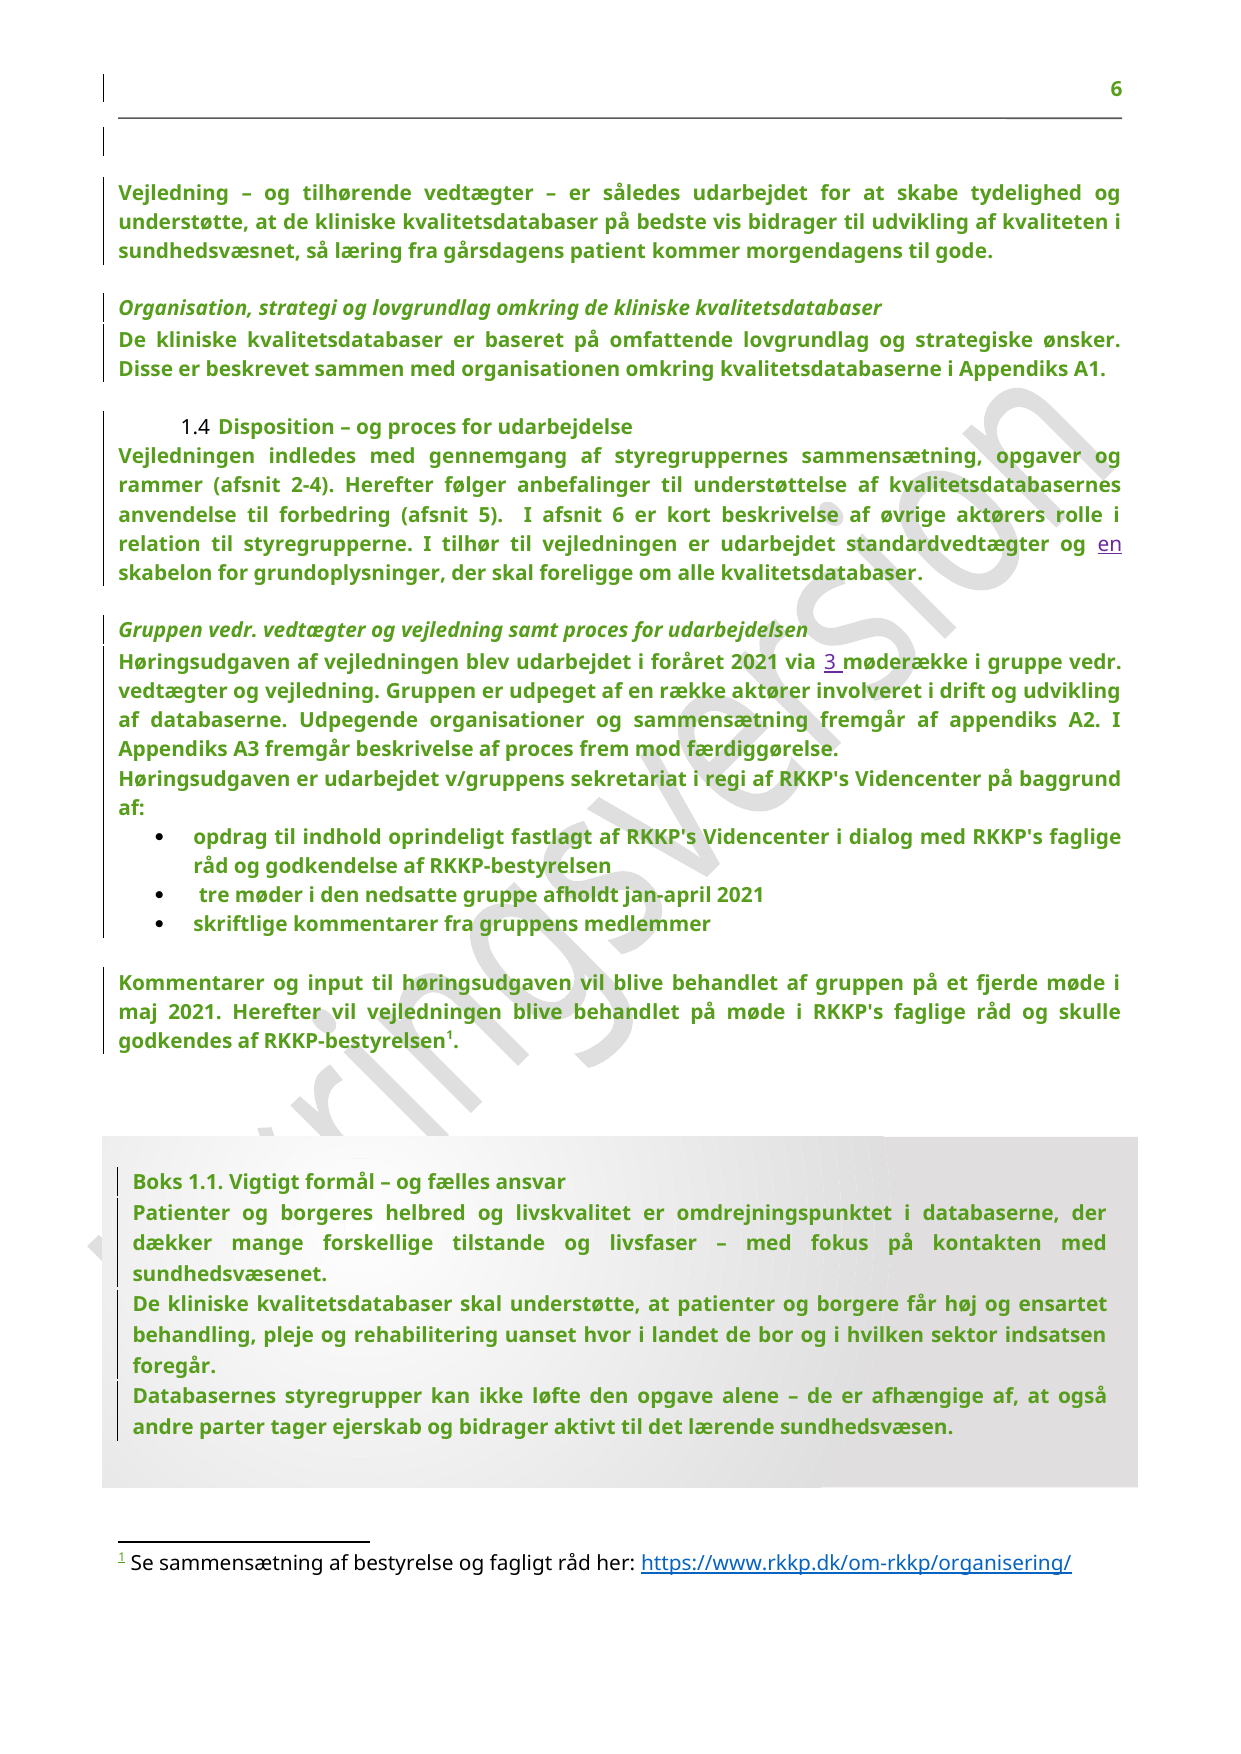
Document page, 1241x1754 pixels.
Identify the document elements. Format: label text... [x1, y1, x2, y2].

subtitle Disposition – og proces for udarbejdelse [180, 411, 1122, 440]
list opdrag til indhold oprindeligt fastlagt af RKKP's Videncenter i dialog med RKKP's faglige råd og godkendelse af RKKP-bestyrelsen [156, 821, 1122, 879]
subtitle Organisation, strategi og lovgrundlag omkring de kliniske kvalitetsdatabaser [118, 293, 1122, 322]
list tre møder i den nedsatte gruppe afholdt jan-april 2021 [156, 879, 1122, 908]
text Kommentarer og input til høringsudgaven vil blive behandlet af gruppen på et fjerde møde i maj 2021. Herefter vil vejledningen blive behandlet på møde i RKKP's faglige råd og skulle godkendes af RKKP-bestyrelsen. [118, 967, 1122, 1054]
text Gruppen vedr. vedtægter og vejledning samt proces for udarbejdelsen [118, 615, 1122, 644]
text Høringsudgaven er udarbejdet v/gruppens sekretariat i regi af RKKP's Videncenter på baggrund af: [118, 763, 1122, 821]
text Vejledning – og tilhørende vedtægter – er således udarbejdet for at skabe tydelighed og understøtte, at de kliniske kvalitetsdatabaser på bedste vis bidrager til udvikling af kvaliteten i sundhedsvæsnet, så læring fra gårsdagens patient kommer morgendagens til gode. [118, 177, 1122, 265]
text Høringsudgaven af vejledningen blev udarbejdet i foråret 2021 via møderække i gruppe vedr. vedtægter og vejledning. Gruppen er udpeget af en række aktører involveret i drift og udvikling af databaserne. Udpegende organisationer og sammensætning fremgår af appendiks A2. I Appendiks A3 fremgår beskrivelse af proces frem mod færdiggørelse. [118, 646, 1122, 763]
text Vejledningen indledes med gennemgang af styregruppernes sammensætning, opgaver og rammer (afsnit 2-4). Herefter følger anbefalinger til understøttelse af kvalitetsdatabasernes anvendelse til forbedring (afsnit 5). I afsnit 6 er kort beskrivelse af øvrige aktørers rolle i relation til styregrupperne. I tilhør til vejledningen er udarbejdet standardvedtægter og skabelon for grundoplysninger, der skal foreligge om alle kvalitetsdatabaser. [118, 440, 1122, 586]
list skriftlige kommentarer fra gruppens medlemmer [156, 908, 1122, 938]
text De kliniske kvalitetsdatabaser er baseret på omfattende lovgrundlag og strategiske ønsker. Disse er beskrevet sammen med organisationen omkring kvalitetsdatabaserne i Appendiks A1. [118, 324, 1122, 382]
